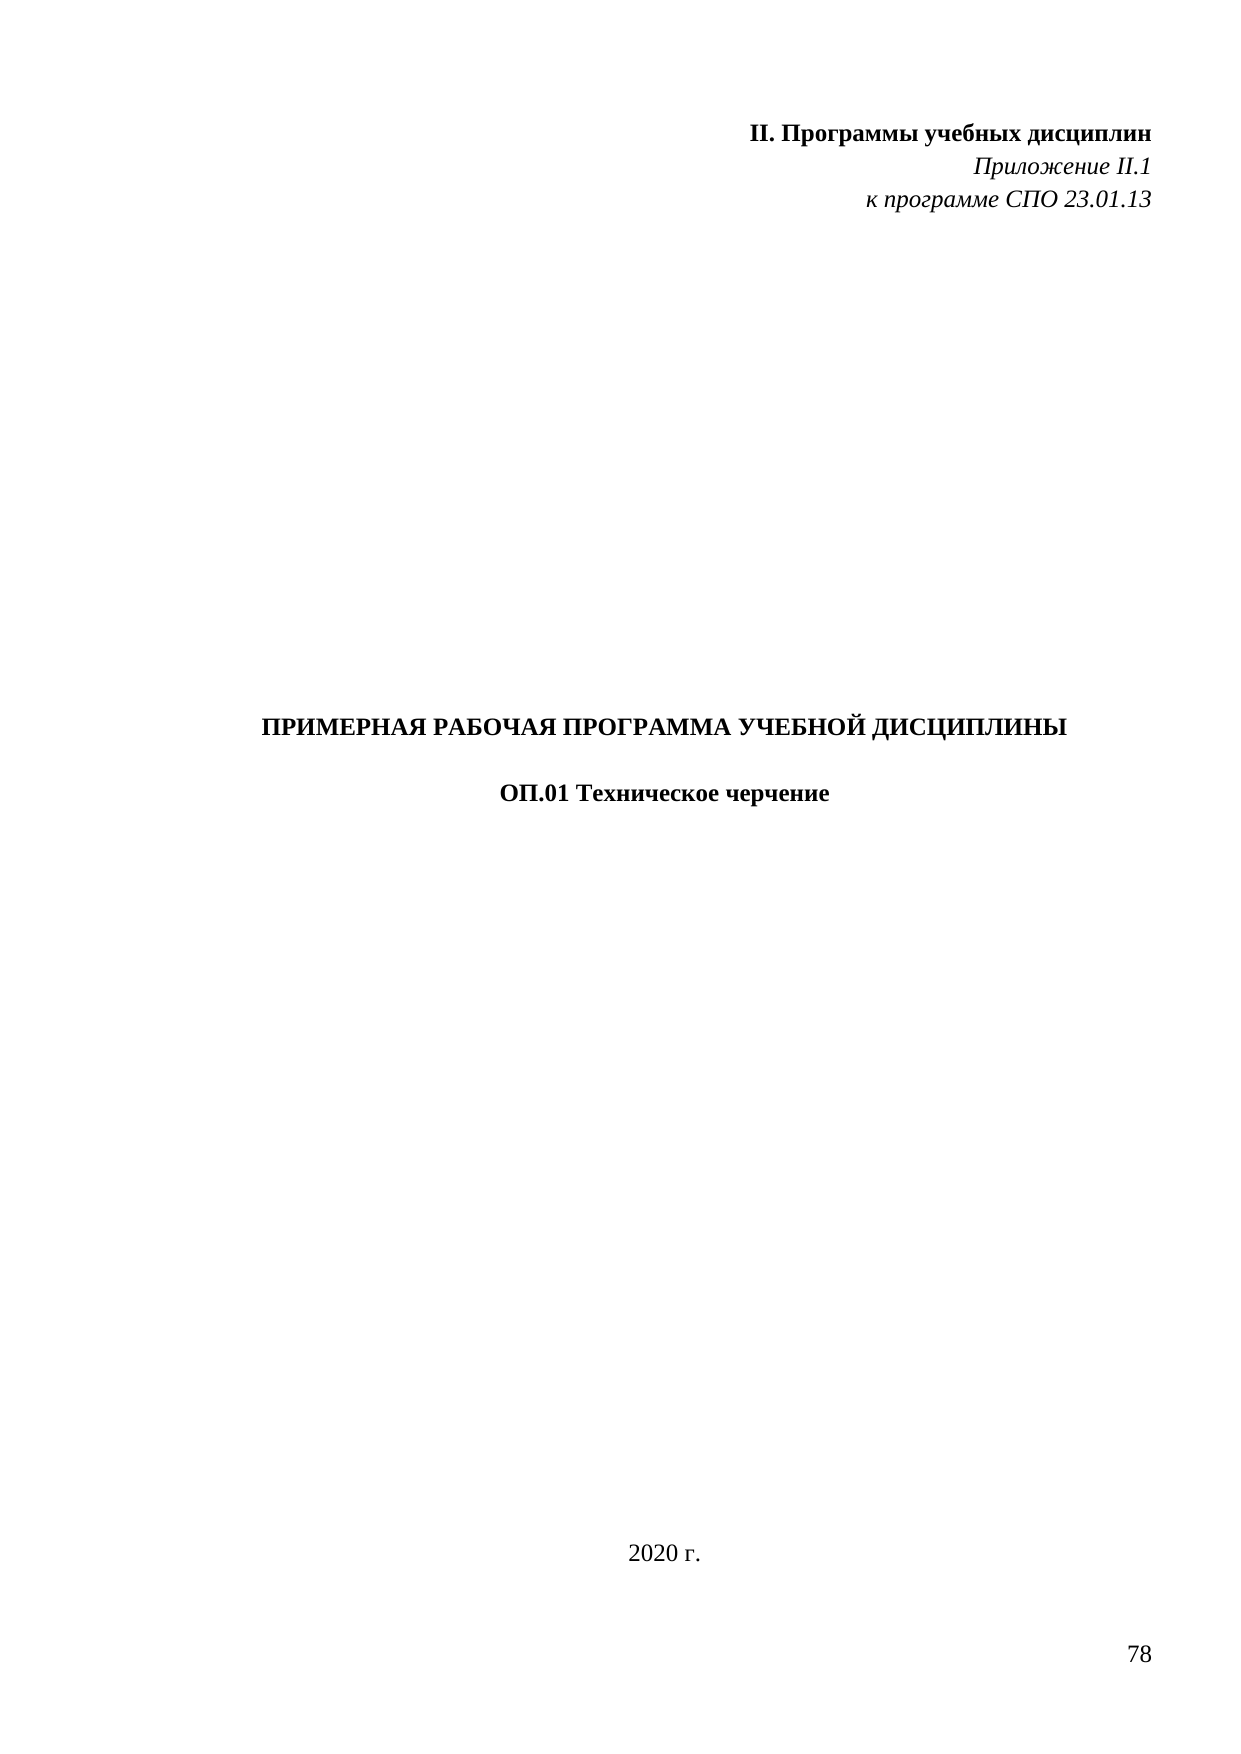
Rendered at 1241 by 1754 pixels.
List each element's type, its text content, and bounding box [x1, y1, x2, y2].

text II. Программы учебных дисциплин [177, 118, 1152, 147]
text Приложение II.1 [177, 151, 1152, 180]
text ОП.01 Техническое черчение [177, 778, 1152, 807]
text примерная РАБОЧАЯ ПРОГРАММа УЧЕБНОЙ ДИСЦИПЛИНЫ [177, 712, 1152, 741]
text к программе СПО 23.01.13 [177, 184, 1152, 213]
text 2020 г. [177, 1538, 1152, 1567]
